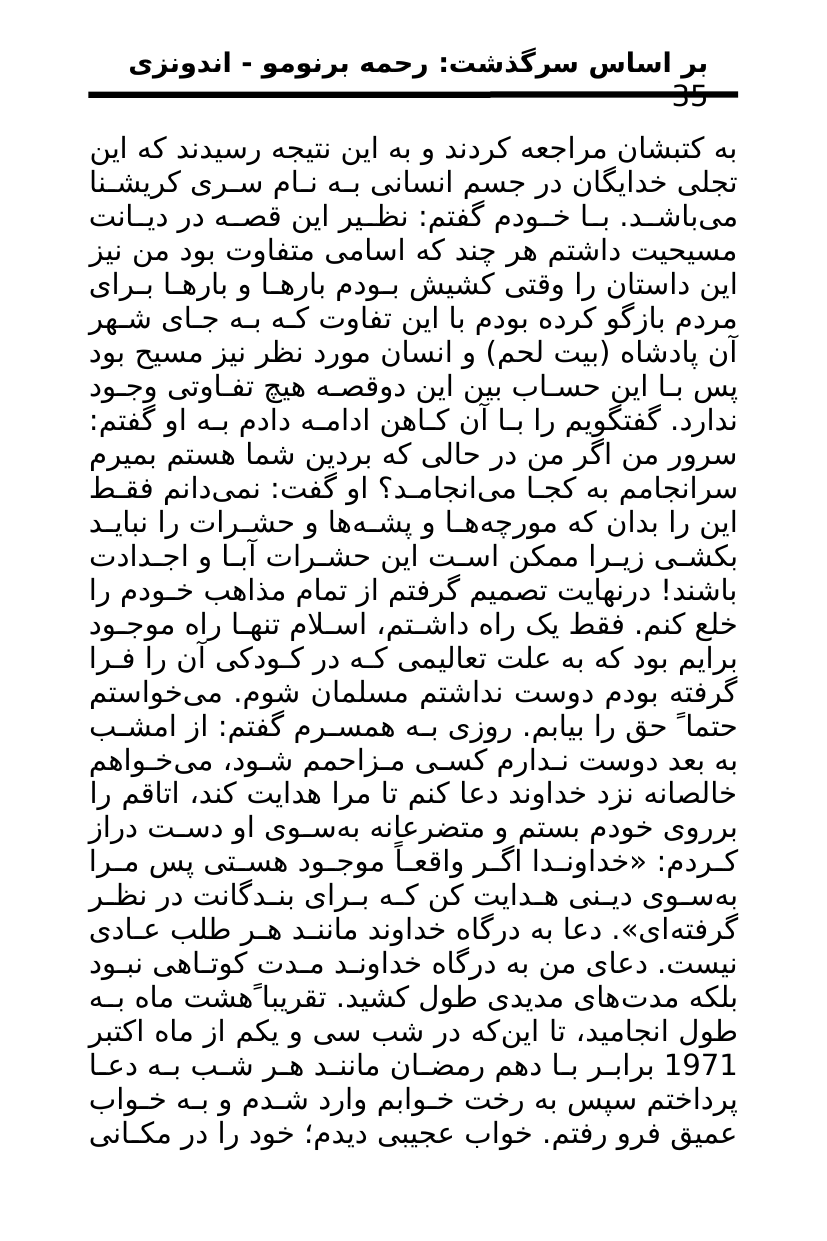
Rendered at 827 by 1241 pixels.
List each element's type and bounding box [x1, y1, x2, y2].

text [89, 132, 738, 1150]
